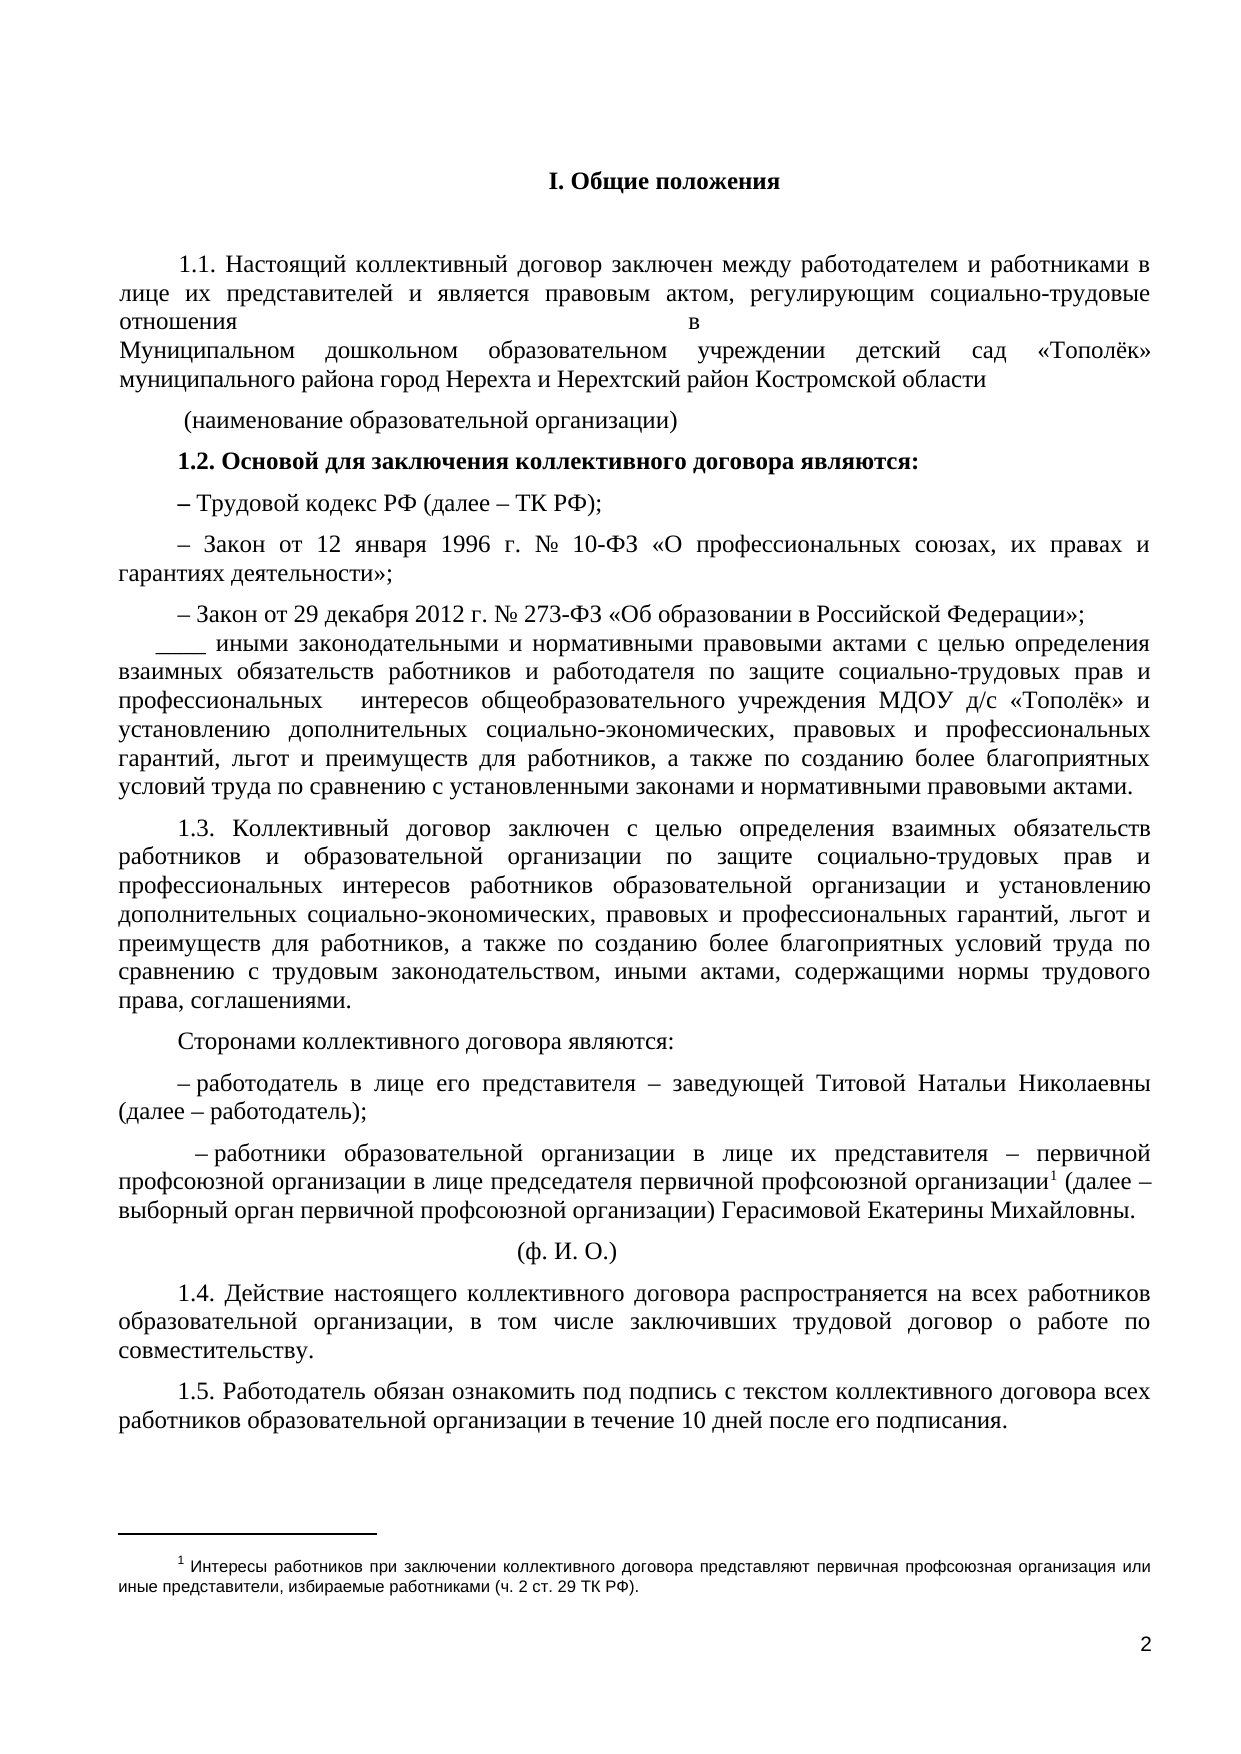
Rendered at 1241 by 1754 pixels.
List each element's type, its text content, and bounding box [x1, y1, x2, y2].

text 1.3. Коллективный договор заключен с целью определения взаимных обязательств работников и образовательной организации по защите социально-трудовых прав и профессиональных интересов работников образовательной организации и установлению дополнительных социально-экономических, правовых и профессиональных гарантий, льгот и преимуществ для работников, а также по созданию более благоприятных условий труда по сравнению с трудовым законодательством, иными актами, содержащими нормы трудового права, соглашениями. [118, 813, 1152, 1014]
text 1.5. Работодатель обязан ознакомить под подпись с текстом коллективного договора всех работников образовательной организации в течение 10 дней после его подписания. [118, 1376, 1152, 1434]
list ____ иными законодательными и нормативными правовыми актами с целью определения взаимных обязательств работников и работодателя по защите социально-трудовых прав и профессиональных интересов общеобразовательного учреждения МДОУ д/с «Тополёк» и установлению дополнительных социально-экономических, правовых и профессиональных гарантий, льгот и преимуществ для работников, а также по созданию более благоприятных условий труда по сравнению с установленными законами и нормативными правовыми актами. [118, 628, 1152, 800]
text – работники образовательной организации в лице их представителя – первичной профсоюзной организации в лице председателя первичной профсоюзной организации (далее – выборный орган первичной профсоюзной организации) Герасимовой Екатерины Михайловны. [118, 1138, 1152, 1224]
text – работодатель в лице его представителя – заведующей Титовой Натальи Николаевны (далее – работодатель); [118, 1068, 1152, 1125]
text 1.2. Основой для заключения коллективного договора являются: [118, 446, 1152, 475]
text I. Общие положения [118, 166, 1152, 195]
text (ф. И. О.) [517, 1236, 1152, 1265]
text – Закон от 12 января 1996 г. № 10-ФЗ «О профессиональных союзах, их правах и гарантиях деятельности»; [118, 529, 1152, 586]
text (наименование образовательной организации) [118, 405, 1152, 434]
text Сторонами коллективного договора являются: [118, 1026, 1152, 1055]
text 1.1. Настоящий коллективный договор заключен между работодателем и работниками в лице их представителей и является правовым актом, регулирующим социально-трудовые отношения в Муниципальном дошкольном образовательном учреждении детский сад «Тополёк» муниципального района город Нерехта и Нерехтский район Костромской области [119, 249, 1152, 393]
text – Закон от 29 декабря 2012 г. № 273-ФЗ «Об образовании в Российской Федерации»; [118, 599, 1152, 628]
text 1.4. Действие настоящего коллективного договора распространяется на всех работников образовательной организации, в том числе заключивших трудовой договор о работе по совместительству. [118, 1278, 1152, 1364]
text – Трудовой кодекс РФ (далее – ТК РФ); [118, 488, 1152, 516]
